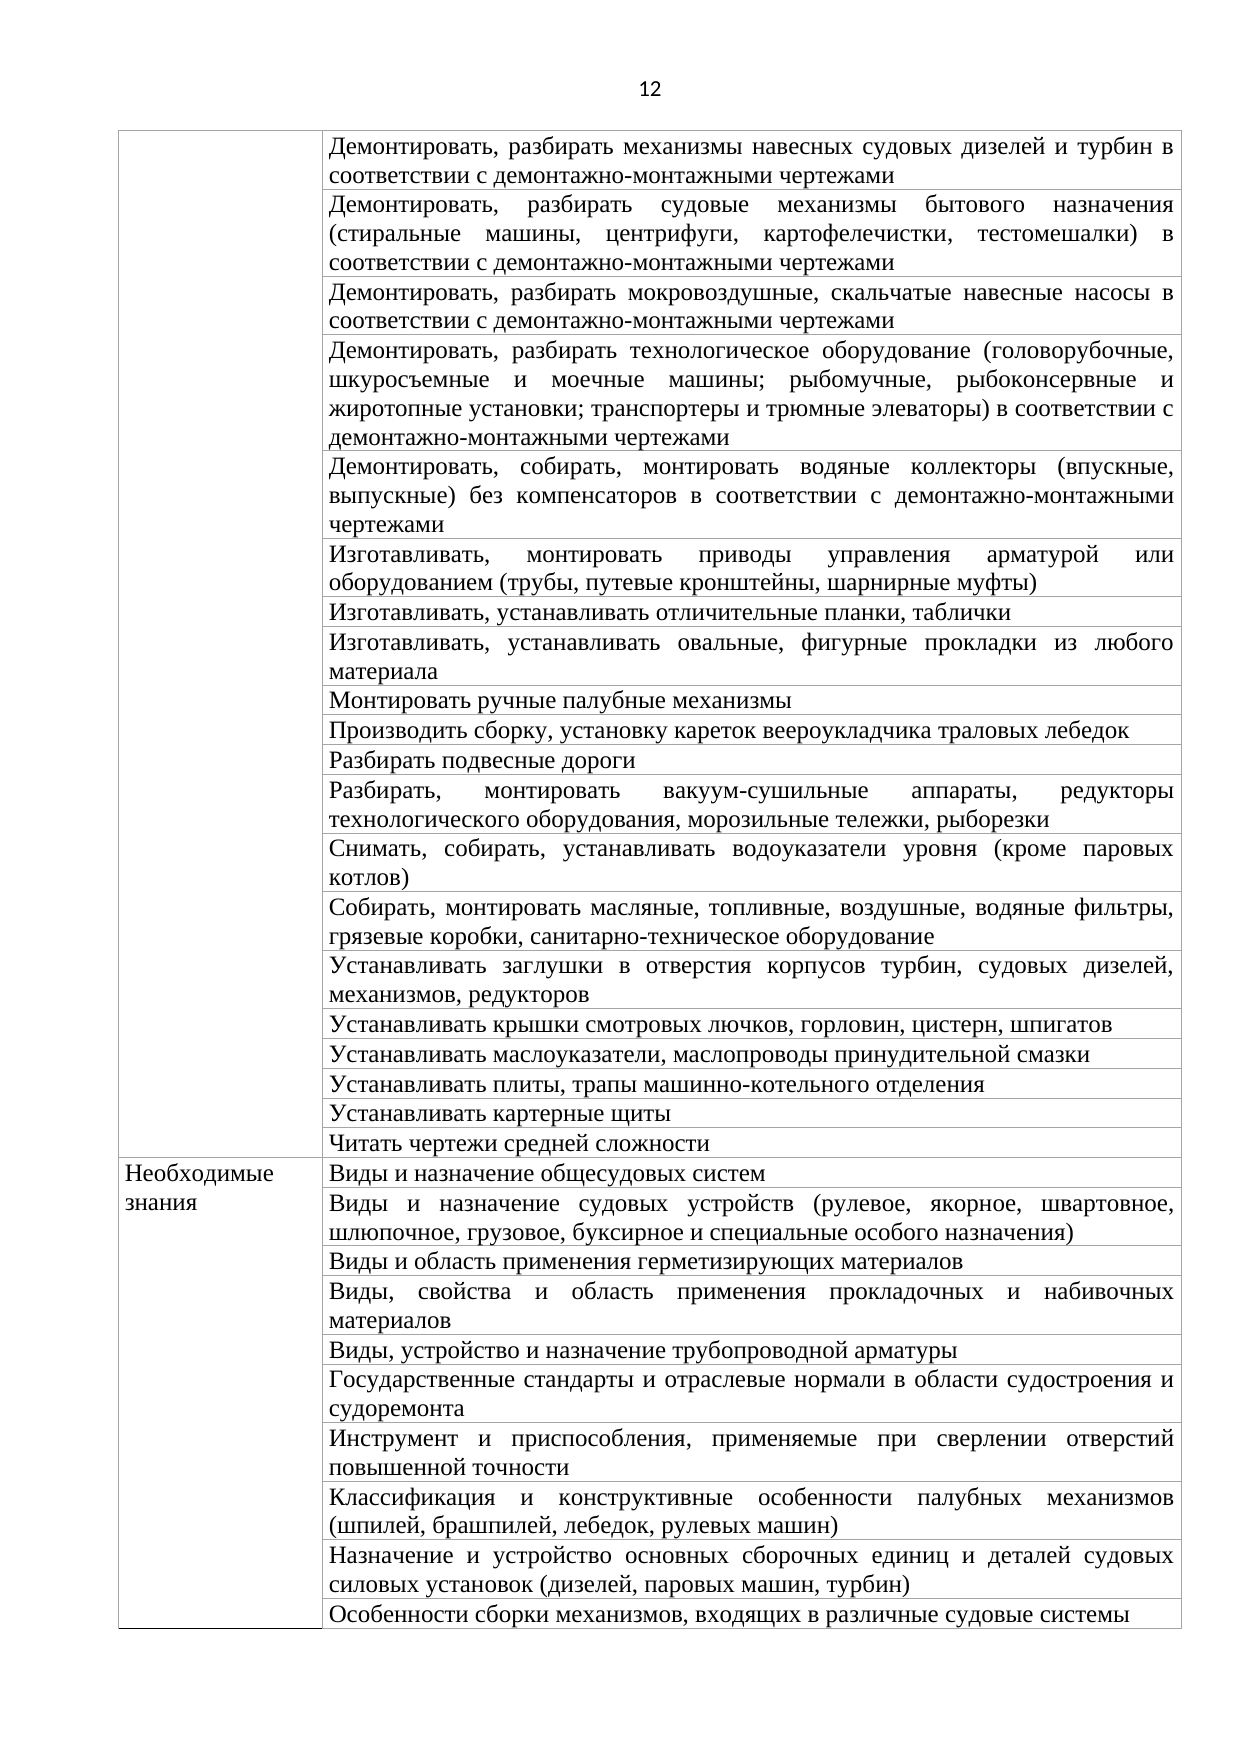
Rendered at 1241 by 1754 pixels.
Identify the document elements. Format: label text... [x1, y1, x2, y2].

table_cell Виды и назначение судовых устройств (рулевое, якорное, швартовное, шлюпочное, грузовое, буксирное и специальные особого назначения) [323, 1188, 1181, 1245]
table_cell Назначение и устройство основных сборочных единиц и деталей судовых силовых установок (дизелей, паровых машин, турбин) [323, 1540, 1181, 1598]
table_cell Инструмент и приспособления, применяемые при сверлении отверстий повышенной точности [323, 1423, 1181, 1481]
table_cell Изготавливать, монтировать приводы управления арматурой или оборудованием (трубы, путевые кронштейны, шарнирные муфты) [323, 539, 1181, 596]
table_cell Производить сборку, установку кареток веероукладчика траловых лебедок [323, 715, 1181, 744]
table_cell Демонтировать, разбирать механизмы навесных судовых дизелей и турбин в соответствии с демонтажно-монтажными чертежами [323, 131, 1181, 188]
table_cell Виды и назначение общесудовых систем [323, 1158, 1181, 1187]
table_cell Устанавливать крышки смотровых лючков, горловин, цистерн, шпигатов [323, 1009, 1181, 1038]
table_cell Читать чертежи средней сложности [323, 1128, 1181, 1157]
table_cell Государственные стандарты и отраслевые нормали в области судостроения и судоремонта [323, 1365, 1181, 1422]
table_cell Демонтировать, собирать, монтировать водяные коллекторы (впускные, выпускные) без компенсаторов в соответствии с демонтажно-монтажными чертежами [323, 451, 1181, 538]
table_cell Виды, устройство и назначение трубопроводной арматуры [323, 1335, 1181, 1363]
table_cell Классификация и конструктивные особенности палубных механизмов (шпилей, брашпилей, лебедок, рулевых машин) [323, 1482, 1181, 1539]
table_cell Монтировать ручные палубные механизмы [323, 686, 1181, 714]
table_cell Собирать, монтировать масляные, топливные, воздушные, водяные фильтры, грязевые коробки, санитарно-техническое оборудование [323, 892, 1181, 949]
table_cell Необходимые знания [119, 1158, 322, 1627]
table_cell Демонтировать, разбирать мокровоздушные, скальчатые навесные насосы в соответствии с демонтажно-монтажными чертежами [323, 277, 1181, 334]
table_cell Изготавливать, устанавливать отличительные планки, таблички [323, 597, 1181, 626]
table_cell Демонтировать, разбирать судовые механизмы бытового назначения (стиральные машины, центрифуги, картофелечистки, тестомешалки) в соответствии с демонтажно-монтажными чертежами [323, 190, 1181, 276]
table_cell Снимать, собирать, устанавливать водоуказатели уровня (кроме паровых котлов) [323, 834, 1181, 891]
table_cell Устанавливать заглушки в отверстия корпусов турбин, судовых дизелей, механизмов, редукторов [323, 951, 1181, 1008]
table_cell Разбирать, монтировать вакуум-сушильные аппараты, редукторы технологического оборудования, морозильные тележки, рыборезки [323, 775, 1181, 832]
table_cell Особенности сборки механизмов, входящих в различные судовые системы [323, 1599, 1181, 1627]
table_cell Разбирать подвесные дороги [323, 745, 1181, 774]
table_cell Виды и область применения герметизирующих материалов [323, 1246, 1181, 1275]
table_cell Виды, свойства и область применения прокладочных и набивочных материалов [323, 1276, 1181, 1334]
table_cell Устанавливать маслоуказатели, маслопроводы принудительной смазки [323, 1039, 1181, 1068]
table_cell Устанавливать картерные щиты [323, 1099, 1181, 1127]
table_cell Изготавливать, устанавливать овальные, фигурные прокладки из любого материала [323, 627, 1181, 684]
table_cell Демонтировать, разбирать технологическое оборудование (головорубочные, шкуросъемные и моечные машины; рыбомучные, рыбоконсервные и жиротопные установки; транспортеры и трюмные элеваторы) в соответствии с демонтажно-монтажными чертежами [323, 335, 1181, 450]
table_cell Устанавливать плиты, трапы машинно-котельного отделения [323, 1069, 1181, 1097]
